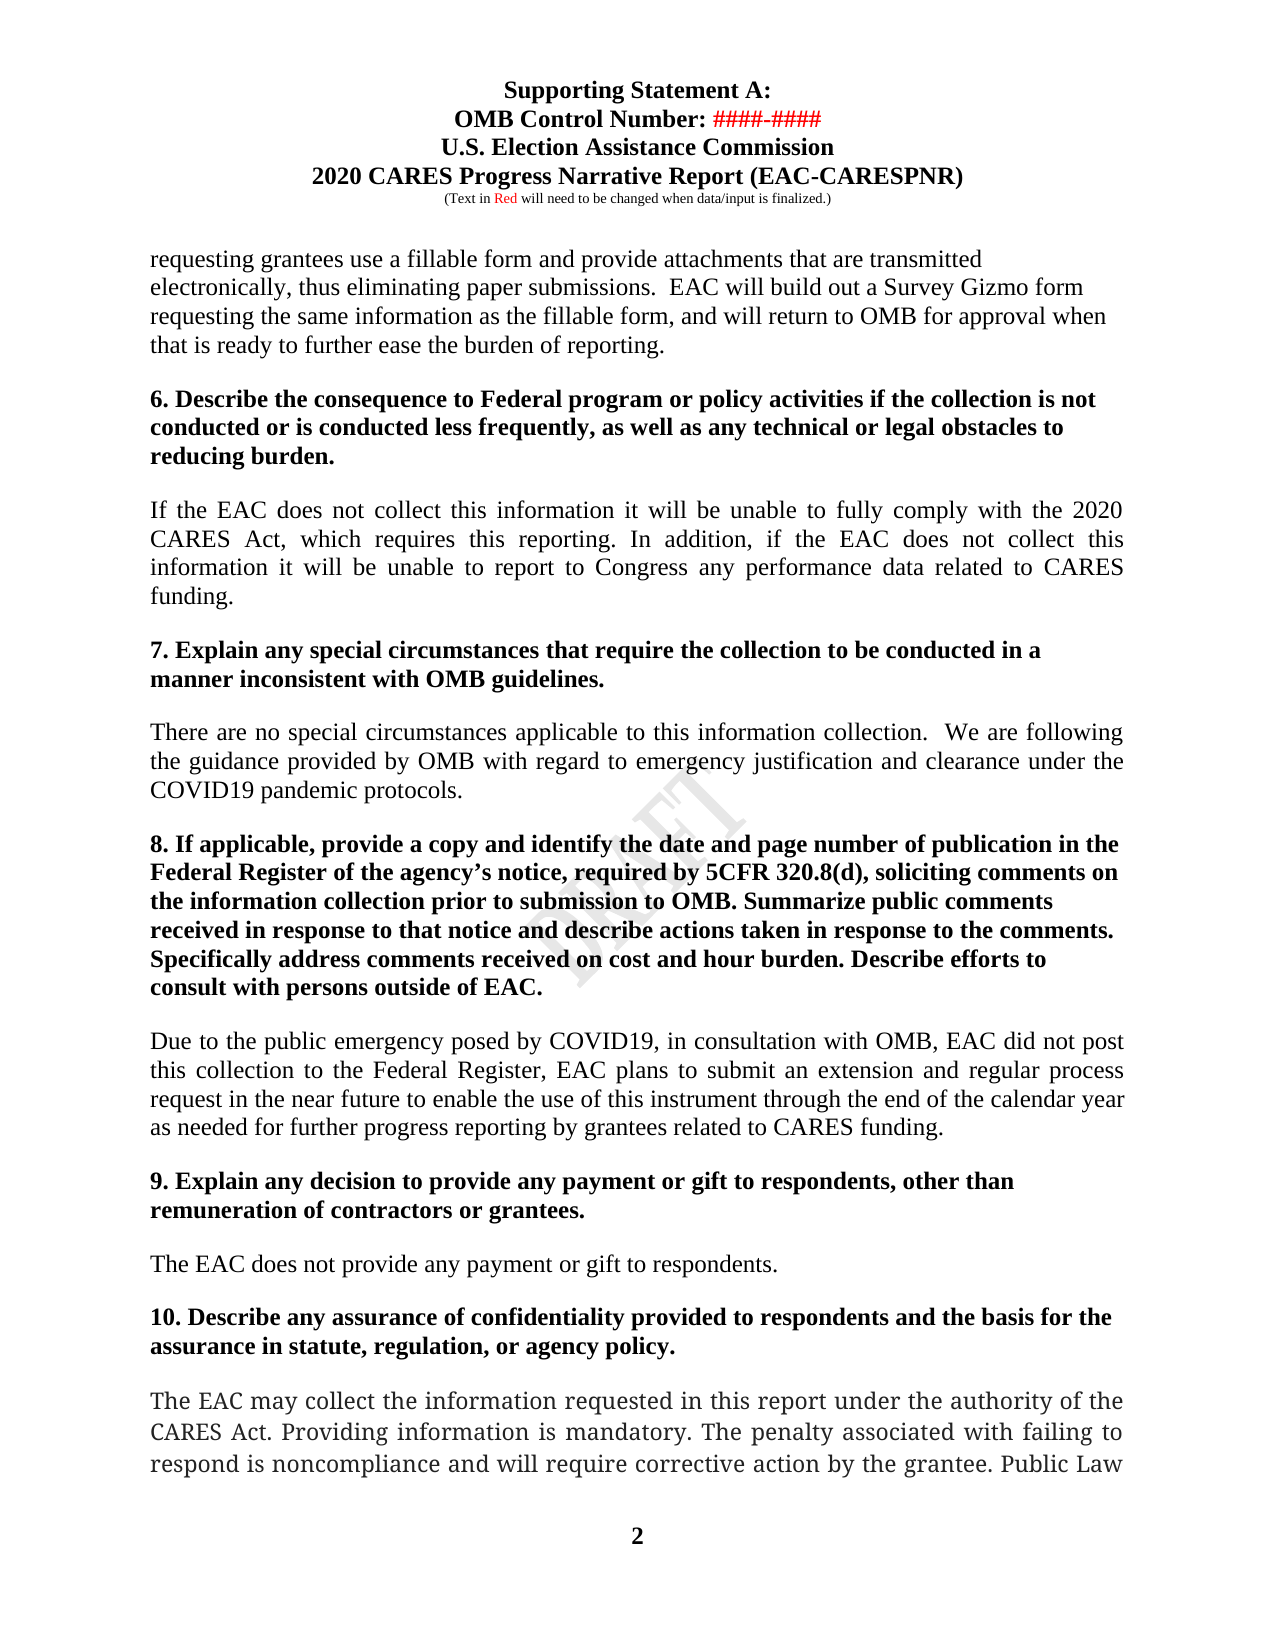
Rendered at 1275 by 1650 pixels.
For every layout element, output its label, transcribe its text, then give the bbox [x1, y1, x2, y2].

text 7. Explain any special circumstances that require the collection to be conducted in a manner inconsistent with OMB guidelines. [150, 635, 1125, 692]
text 6. Describe the consequence to Federal program or policy activities if the collection is not conducted or is conducted less frequently, as well as any technical or legal obstacles to reducing burden. [150, 384, 1125, 470]
text 10. Describe any assurance of confidentiality provided to respondents and the basis for the assurance in statute, regulation, or agency policy. [150, 1302, 1125, 1360]
text 8. If applicable, provide a copy and identify the date and page number of publication in the Federal Register of the agency’s notice, required by 5CFR 320.8(d), soliciting comments on the information collection prior to submission to OMB. Summarize public comments received in response to that notice and describe actions taken in response to the comments. Specifically address comments received on cost and hour burden. Describe efforts to consult with persons outside of EAC. [150, 829, 1128, 1001]
text Due to the public emergency posed by COVID19, in consultation with OMB, EAC did not post this collection to the Federal Register, EAC plans to submit an extension and regular process request in the near future to enable the use of this instrument through the end of the calendar year as needed for further progress reporting by grantees related to CARES funding. [150, 1026, 1125, 1141]
text If the EAC does not collect this information it will be unable to fully comply with the 2020 CARES Act, which requires this reporting. In addition, if the EAC does not collect this information it will be unable to report to Congress any performance data related to CARES funding. [150, 495, 1125, 610]
text 9. Explain any decision to provide any payment or gift to respondents, other than remuneration of contractors or grantees. [150, 1166, 1125, 1224]
text There are no special circumstances applicable to this information collection. We are following the guidance provided by OMB with regard to emergency justification and clearance under the COVID19 pandemic protocols. [150, 717, 1125, 804]
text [150, 244, 1125, 359]
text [150, 1385, 1125, 1479]
text The EAC does not provide any payment or gift to respondents. [150, 1249, 1125, 1277]
